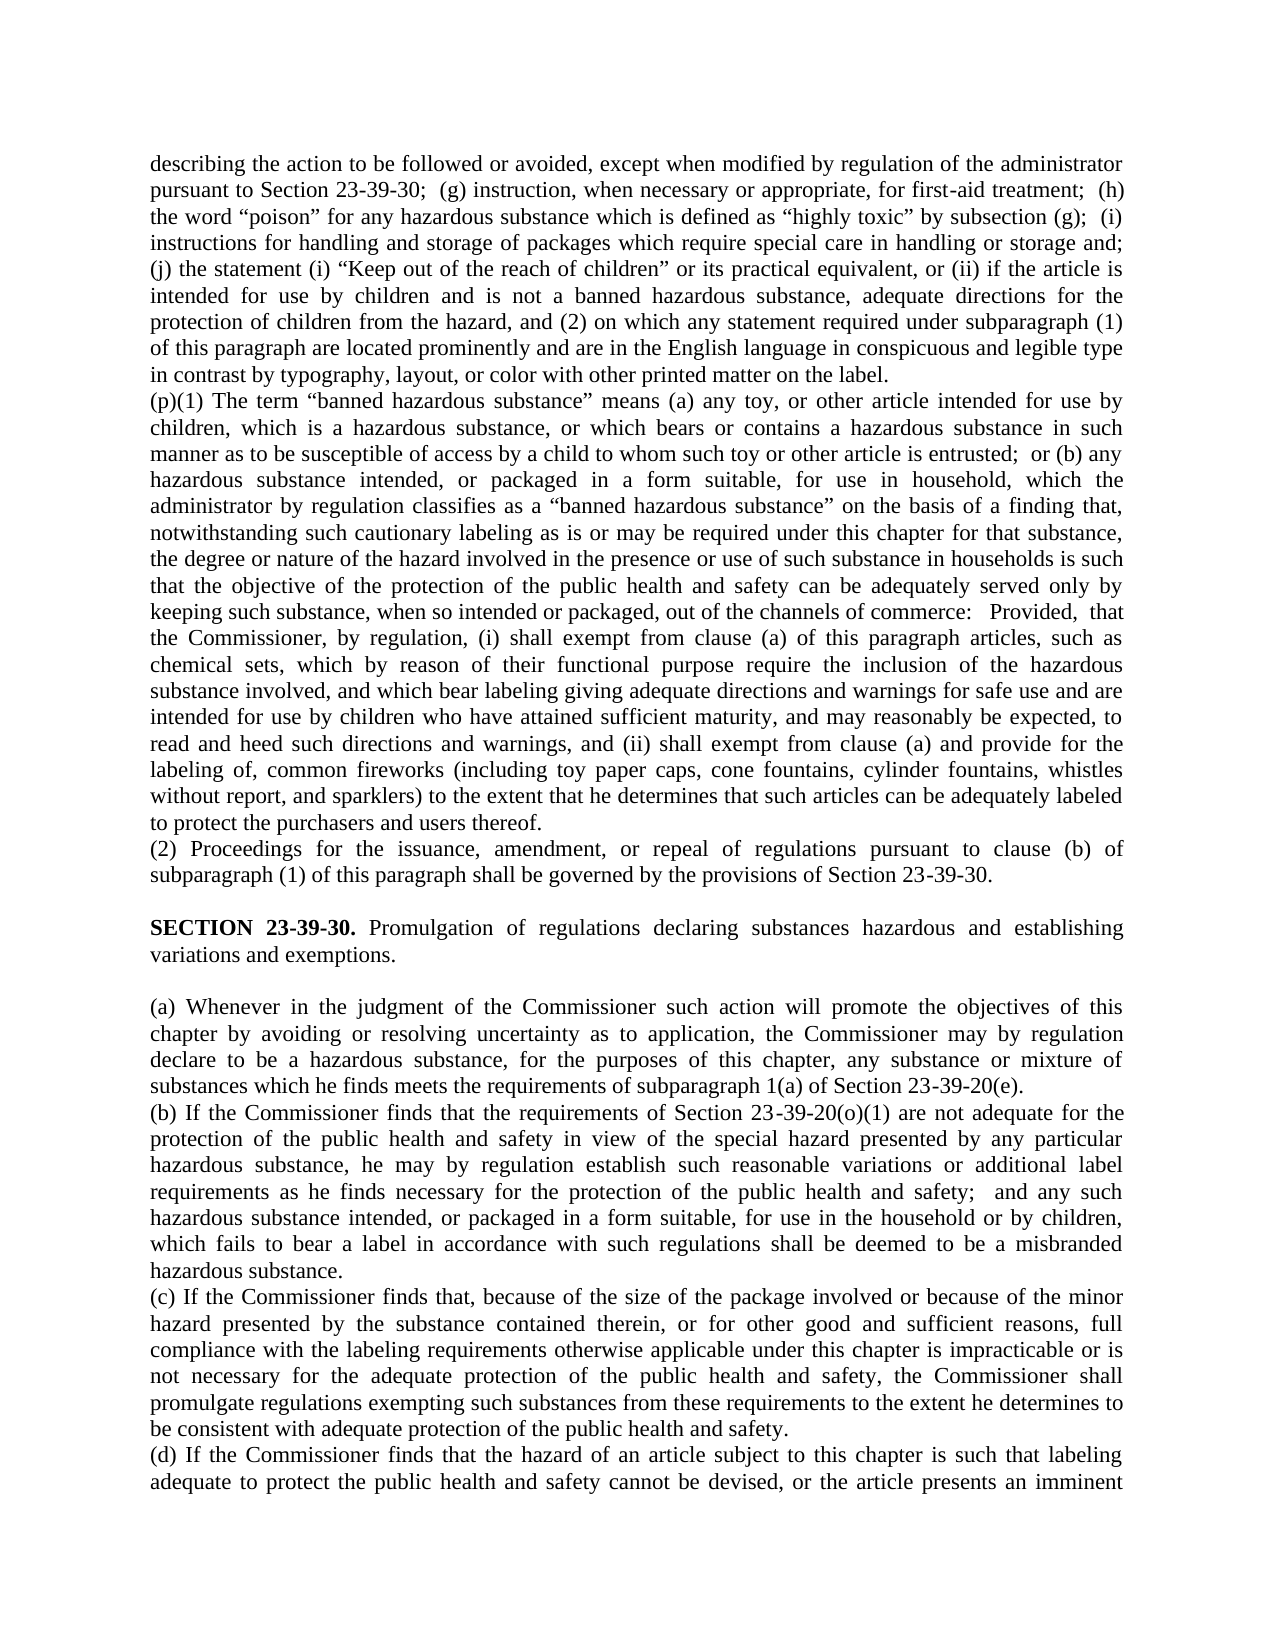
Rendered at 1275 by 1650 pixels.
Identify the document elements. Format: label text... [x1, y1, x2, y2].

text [150, 150, 1125, 387]
text (c) If the Commissioner finds that, because of the size of the package involved or because of the minor hazard presented by the substance contained therein, or for other good and sufficient reasons, full compliance with the labeling requirements otherwise applicable under this chapter is impracticable or is not necessary for the adequate protection of the public health and safety, the Commissioner shall promulgate regulations exempting such substances from these requirements to the extent he determines to be consistent with adequate protection of the public health and safety. [150, 1283, 1125, 1441]
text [150, 1441, 1125, 1494]
text (a) Whenever in the judgment of the Commissioner such action will promote the objectives of this chapter by avoiding or resolving uncertainty as to application, the Commissioner may by regulation declare to be a hazardous substance, for the purposes of this chapter, any substance or mixture of substances which he finds meets the requirements of subparagraph 1(a) of Section 23-39-20(e). [150, 993, 1125, 1099]
text SECTION 23-39-30. Promulgation of regulations declaring substances hazardous and establishing variations and exemptions. [150, 914, 1125, 967]
text (2) Proceedings for the issuance, amendment, or repeal of regulations pursuant to clause (b) of subparagraph (1) of this paragraph shall be governed by the provisions of Section 23-39-30. [150, 835, 1125, 888]
text (p)(1) The term “banned hazardous substance” means (a) any toy, or other article intended for use by children, which is a hazardous substance, or which bears or contains a hazardous substance in such manner as to be susceptible of access by a child to whom such toy or other article is entrusted; or (b) any hazardous substance intended, or packaged in a form suitable, for use in household, which the administrator by regulation classifies as a “banned hazardous substance” on the basis of a finding that, notwithstanding such cautionary labeling as is or may be required under this chapter for that substance, the degree or nature of the hazard involved in the presence or use of such substance in households is such that the objective of the protection of the public health and safety can be adequately served only by keeping such substance, when so intended or packaged, out of the channels of commerce: Provided, that the Commissioner, by regulation, (i) shall exempt from clause (a) of this paragraph articles, such as chemical sets, which by reason of their functional purpose require the inclusion of the hazardous substance involved, and which bear labeling giving adequate directions and warnings for safe use and are intended for use by children who have attained sufficient maturity, and may reasonably be expected, to read and heed such directions and warnings, and (ii) shall exempt from clause (a) and provide for the labeling of, common fireworks (including toy paper caps, cone fountains, cylinder fountains, whistles without report, and sparklers) to the extent that he determines that such articles can be adequately labeled to protect the purchasers and users thereof. [150, 387, 1125, 835]
text (b) If the Commissioner finds that the requirements of Section 23-39-20(o)(1) are not adequate for the protection of the public health and safety in view of the special hazard presented by any particular hazardous substance, he may by regulation establish such reasonable variations or additional label requirements as he finds necessary for the protection of the public health and safety; and any such hazardous substance intended, or packaged in a form suitable, for use in the household or by children, which fails to bear a label in accordance with such regulations shall be deemed to be a misbranded hazardous substance. [150, 1099, 1125, 1283]
